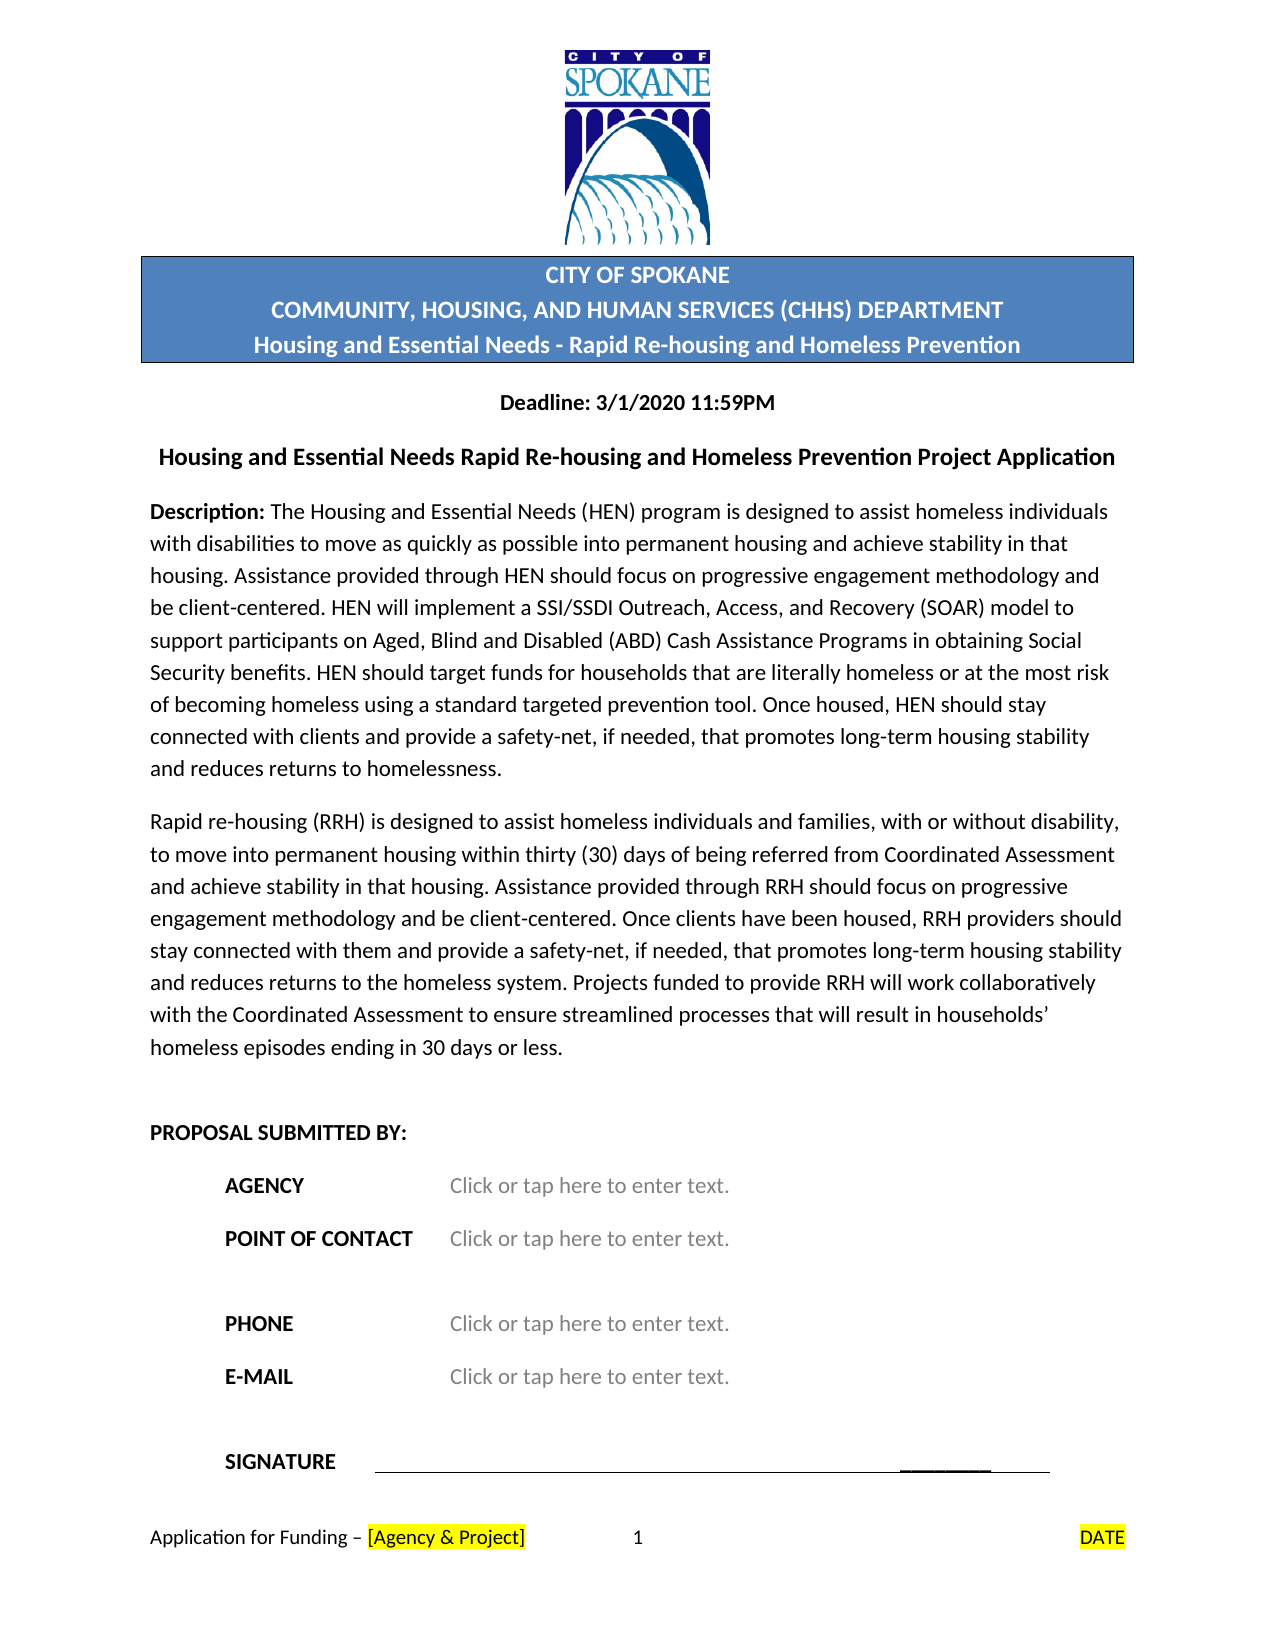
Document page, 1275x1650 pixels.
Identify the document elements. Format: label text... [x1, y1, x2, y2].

text Housing and Essential Needs Rapid Re-housing and Homeless Prevention Project Application [150, 441, 1125, 472]
text PHONE [225, 1309, 1125, 1337]
text SIGNATURE ________ [150, 1447, 1125, 1476]
picture [564, 50, 711, 245]
text POINT OF CONTACT [150, 1224, 1125, 1284]
text Deadline: 3/1/2020 11:59PM [150, 388, 1125, 416]
text Description: The Housing and Essential Needs (HEN) program is designed to assist homeless individuals with disabilities to move as quickly as possible into permanent housing and achieve stability in that housing. Assistance provided through HEN should focus on progressive engagement methodology and be client-centered. HEN will implement a SSI/SSDI Outreach, Access, and Recovery (SOAR) model to support participants on Aged, Blind and Disabled (ABD) Cash Assistance Programs in obtaining Social Security benefits. HEN should target funds for households that are literally homeless or at the most risk of becoming homeless using a standard targeted prevention tool. Once housed, HEN should stay connected with clients and provide a safety-net, if needed, that promotes long-term housing stability and reduces returns to homelessness. [150, 497, 1125, 782]
text CITY OF SPOKANE COMMUNITY, HOUSING, AND HUMAN SERVICES (CHHS) DEPARTMENT Housing and Essential Needs - Rapid Re-housing and Homeless Prevention [142, 257, 1133, 362]
text Rapid re-housing (RRH) is designed to assist homeless individuals and families, with or without disability, to move into permanent housing within thirty (30) days of being referred from Coordinated Assessment and achieve stability in that housing. Assistance provided through RRH should focus on progressive engagement methodology and be client-centered. Once clients have been housed, RRH providers should stay connected with them and provide a safety-net, if needed, that promotes long-term housing stability and reduces returns to the homeless system. Projects funded to provide RRH will work collaboratively with the Coordinated Assessment to ensure streamlined processes that will result in households’ homeless episodes ending in 30 days or less. [150, 807, 1125, 1061]
text PROPOSAL SUBMITTED BY: [150, 1086, 1125, 1146]
text AGENCY [150, 1171, 1125, 1199]
text E-MAIL [150, 1362, 1125, 1422]
